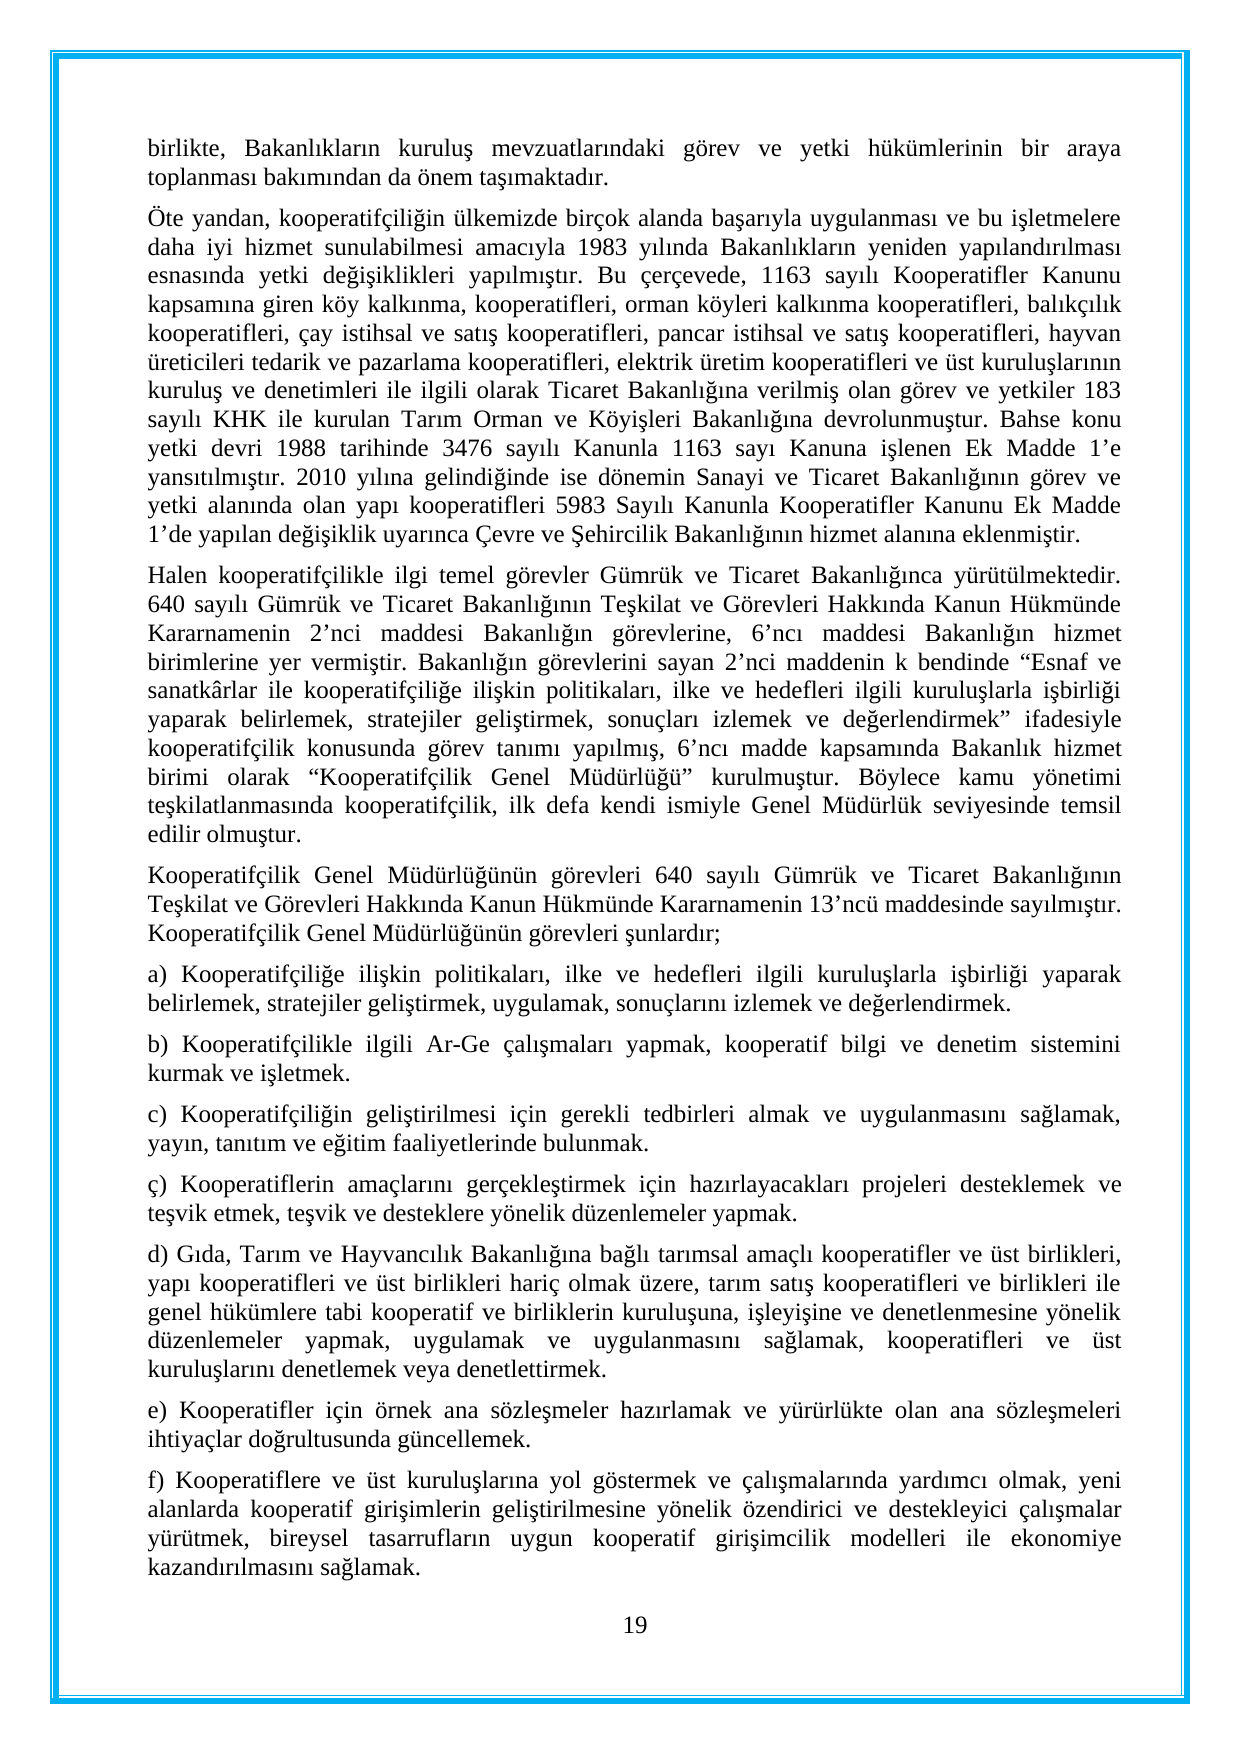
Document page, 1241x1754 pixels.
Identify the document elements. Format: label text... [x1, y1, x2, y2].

text d) Gıda, Tarım ve Hayvancılık Bakanlığına bağlı tarımsal amaçlı kooperatifler ve üst birlikleri, yapı kooperatifleri ve üst birlikleri hariç olmak üzere, tarım satış kooperatifleri ve birlikleri ile genel hükümlere tabi kooperatif ve birliklerin kuruluşuna, işleyişine ve denetlenmesine yönelik düzenlemeler yapmak, uygulamak ve uygulanmasını sağlamak, kooperatifleri ve üst kuruluşlarını denetlemek veya denetlettirmek. [147, 1239, 1122, 1383]
text ç) Kooperatiflerin amaçlarını gerçekleştirmek için hazırlayacakları projeleri desteklemek ve teşvik etmek, teşvik ve desteklere yönelik düzenlemeler yapmak. [147, 1169, 1122, 1227]
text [147, 133, 1122, 190]
text e) Kooperatifler için örnek ana sözleşmeler hazırlamak ve yürürlükte olan ana sözleşmeleri ihtiyaçlar doğrultusunda güncellemek. [147, 1395, 1122, 1453]
text Halen kooperatifçilikle ilgi temel görevler Gümrük ve Ticaret Bakanlığınca yürütülmektedir. 640 sayılı Gümrük ve Ticaret Bakanlığının Teşkilat ve Görevleri Hakkında Kanun Hükmünde Kararnamenin 2’nci maddesi Bakanlığın görevlerine, 6’ncı maddesi Bakanlığın hizmet birimlerine yer vermiştir. Bakanlığın görevlerini sayan 2’nci maddenin k bendinde “Esnaf ve sanatkârlar ile kooperatifçiliğe ilişkin politikaları, ilke ve hedefleri ilgili kuruluşlarla işbirliği yaparak belirlemek, stratejiler geliştirmek, sonuçları izlemek ve değerlendirmek” ifadesiyle kooperatifçilik konusunda görev tanımı yapılmış, 6’ncı madde kapsamında Bakanlık hizmet birimi olarak “Kooperatifçilik Genel Müdürlüğü” kurulmuştur. Böylece kamu yönetimi teşkilatlanmasında kooperatifçilik, ilk defa kendi ismiyle Genel Müdürlük seviyesinde temsil edilir olmuştur. [147, 560, 1122, 848]
text Kooperatifçilik Genel Müdürlüğünün görevleri 640 sayılı Gümrük ve Ticaret Bakanlığının Teşkilat ve Görevleri Hakkında Kanun Hükmünde Kararnamenin 13’ncü maddesinde sayılmıştır. Kooperatifçilik Genel Müdürlüğünün görevleri şunlardır; [147, 860, 1122, 947]
text a) Kooperatifçiliğe ilişkin politikaları, ilke ve hedefleri ilgili kuruluşlarla işbirliği yaparak belirlemek, stratejiler geliştirmek, uygulamak, sonuçlarını izlemek ve değerlendirmek. [147, 959, 1122, 1017]
text c) Kooperatifçiliğin geliştirilmesi için gerekli tedbirleri almak ve uygulanmasını sağlamak, yayın, tanıtım ve eğitim faaliyetlerinde bulunmak. [147, 1099, 1122, 1157]
text f) Kooperatiflere ve üst kuruluşlarına yol göstermek ve çalışmalarında yardımcı olmak, yeni alanlarda kooperatif girişimlerin geliştirilmesine yönelik özendirici ve destekleyici çalışmalar yürütmek, bireysel tasarrufların uygun kooperatif girişimcilik modelleri ile ekonomiye kazandırılmasını sağlamak. [147, 1465, 1122, 1580]
text Öte yandan, kooperatifçiliğin ülkemizde birçok alanda başarıyla uygulanması ve bu işletmelere daha iyi hizmet sunulabilmesi amacıyla 1983 yılında Bakanlıkların yeniden yapılandırılması esnasında yetki değişiklikleri yapılmıştır. Bu çerçevede, 1163 sayılı Kooperatifler Kanunu kapsamına giren köy kalkınma, kooperatifleri, orman köyleri kalkınma kooperatifleri, balıkçılık kooperatifleri, çay istihsal ve satış kooperatifleri, pancar istihsal ve satış kooperatifleri, hayvan üreticileri tedarik ve pazarlama kooperatifleri, elektrik üretim kooperatifleri ve üst kuruluşlarının kuruluş ve denetimleri ile ilgili olarak Ticaret Bakanlığına verilmiş olan görev ve yetkiler 183 sayılı KHK ile kurulan Tarım Orman ve Köyişleri Bakanlığına devrolunmuştur. Bahse konu yetki devri 1988 tarihinde 3476 sayılı Kanunla 1163 sayı Kanuna işlenen Ek Madde 1’e yansıtılmıştır. 2010 yılına gelindiğinde ise dönemin Sanayi ve Ticaret Bakanlığının görev ve yetki alanında olan yapı kooperatifleri 5983 Sayılı Kanunla Kooperatifler Kanunu Ek Madde 1’de yapılan değişiklik uyarınca Çevre ve Şehircilik Bakanlığının hizmet alanına eklenmiştir. [147, 203, 1122, 548]
text b) Kooperatifçilikle ilgili Ar-Ge çalışmaları yapmak, kooperatif bilgi ve denetim sistemini kurmak ve işletmek. [147, 1029, 1122, 1087]
